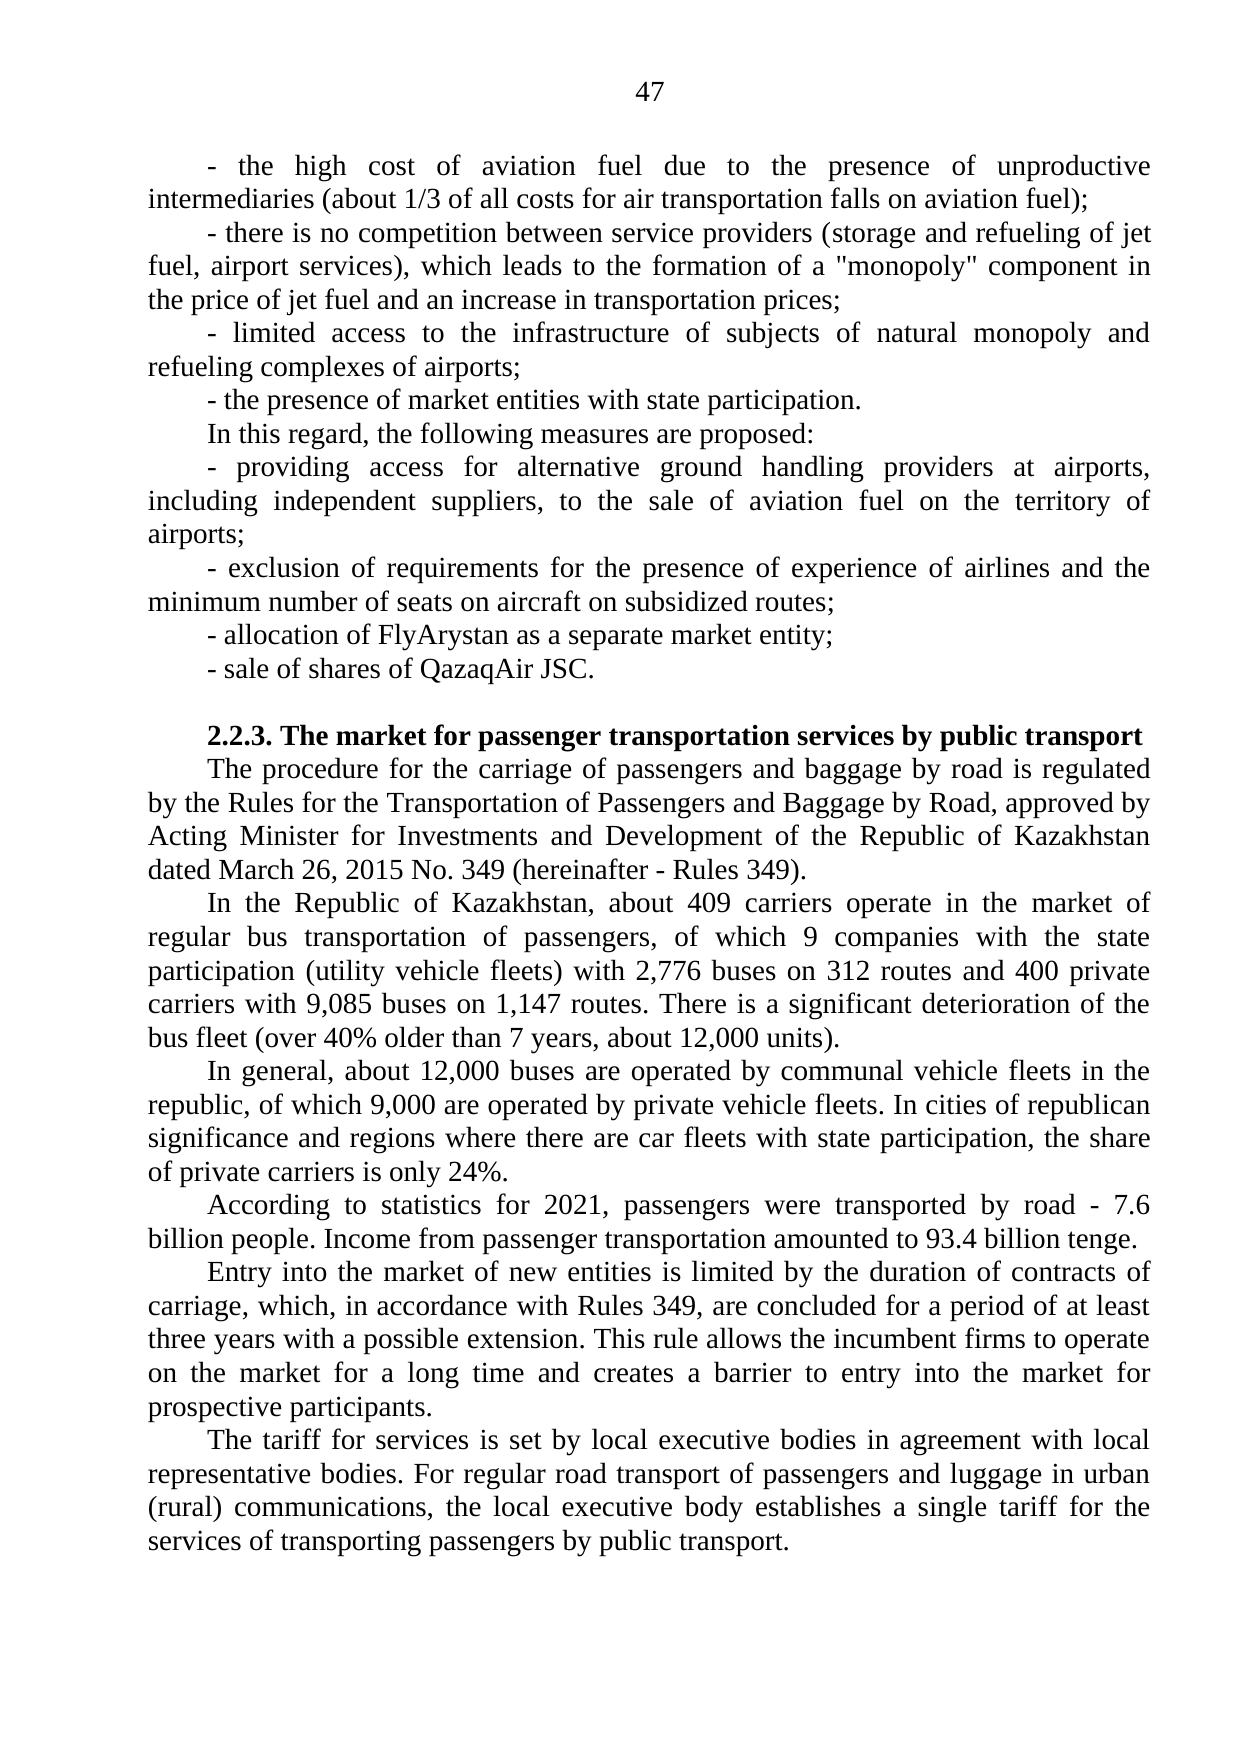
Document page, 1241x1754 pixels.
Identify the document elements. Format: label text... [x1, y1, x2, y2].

text Entry into the market of new entities is limited by the duration of contracts of carriage, which, in accordance with Rules 349, are concluded for a period of at least three years with a possible extension. This rule allows the incumbent firms to operate on the market for a long time and creates a barrier to entry into the market for prospective participants. [148, 1254, 1152, 1422]
text - exclusion of requirements for the presence of experience of airlines and the minimum number of seats on aircraft on subsidized routes; [148, 550, 1152, 617]
text - the presence of market entities with state participation. [148, 382, 1152, 416]
text - sale of shares of QazaqAir JSC. [148, 651, 1152, 684]
text In this regard, the following measures are proposed: [148, 416, 1152, 449]
text - providing access for alternative ground handling providers at airports, including independent suppliers, to the sale of aviation fuel on the territory of airports; [148, 449, 1152, 550]
text According to statistics for 2021, passengers were transported by road - 7.6 billion people. Income from passenger transportation amounted to 93.4 billion tenge. [148, 1187, 1152, 1254]
text In general, about 12,000 buses are operated by communal vehicle fleets in the republic, of which 9,000 are operated by private vehicle fleets. In cities of republican significance and regions where there are car fleets with state participation, the share of private carriers is only 24%. [148, 1053, 1152, 1187]
text - allocation of FlyArystan as a separate market entity; [148, 617, 1152, 651]
text In the Republic of Kazakhstan, about 409 carriers operate in the market of regular bus transportation of passengers, of which 9 companies with the state participation (utility vehicle fleets) with 2,776 buses on 312 routes and 400 private carriers with 9,085 buses on 1,147 routes. There is a significant deterioration of the bus fleet (over 40% older than 7 years, about 12,000 units). [148, 886, 1152, 1053]
text - there is no competition between service providers (storage and refueling of jet fuel, airport services), which leads to the formation of a "monopoly" component in the price of jet fuel and an increase in transportation prices; [148, 215, 1152, 315]
text - limited access to the infrastructure of subjects of natural monopoly and refueling complexes of airports; [148, 315, 1152, 382]
text The procedure for the carriage of passengers and baggage by road is regulated by the Rules for the Transportation of Passengers and Baggage by Road, approved by Acting Minister for Investments and Development of the Republic of Kazakhstan dated March 26, 2015 No. 349 (hereinafter - Rules 349). [148, 751, 1152, 886]
text - the high cost of aviation fuel due to the presence of unproductive intermediaries (about 1/3 of all costs for air transportation falls on aviation fuel); [148, 148, 1152, 215]
subtitle 2.2.3. The market for passenger transportation services by public transport [148, 718, 1152, 751]
text The tariff for services is set by local executive bodies in agreement with local representative bodies. For regular road transport of passengers and luggage in urban (rural) communications, the local executive body establishes a single tariff for the services of transporting passengers by public transport. [148, 1422, 1152, 1556]
